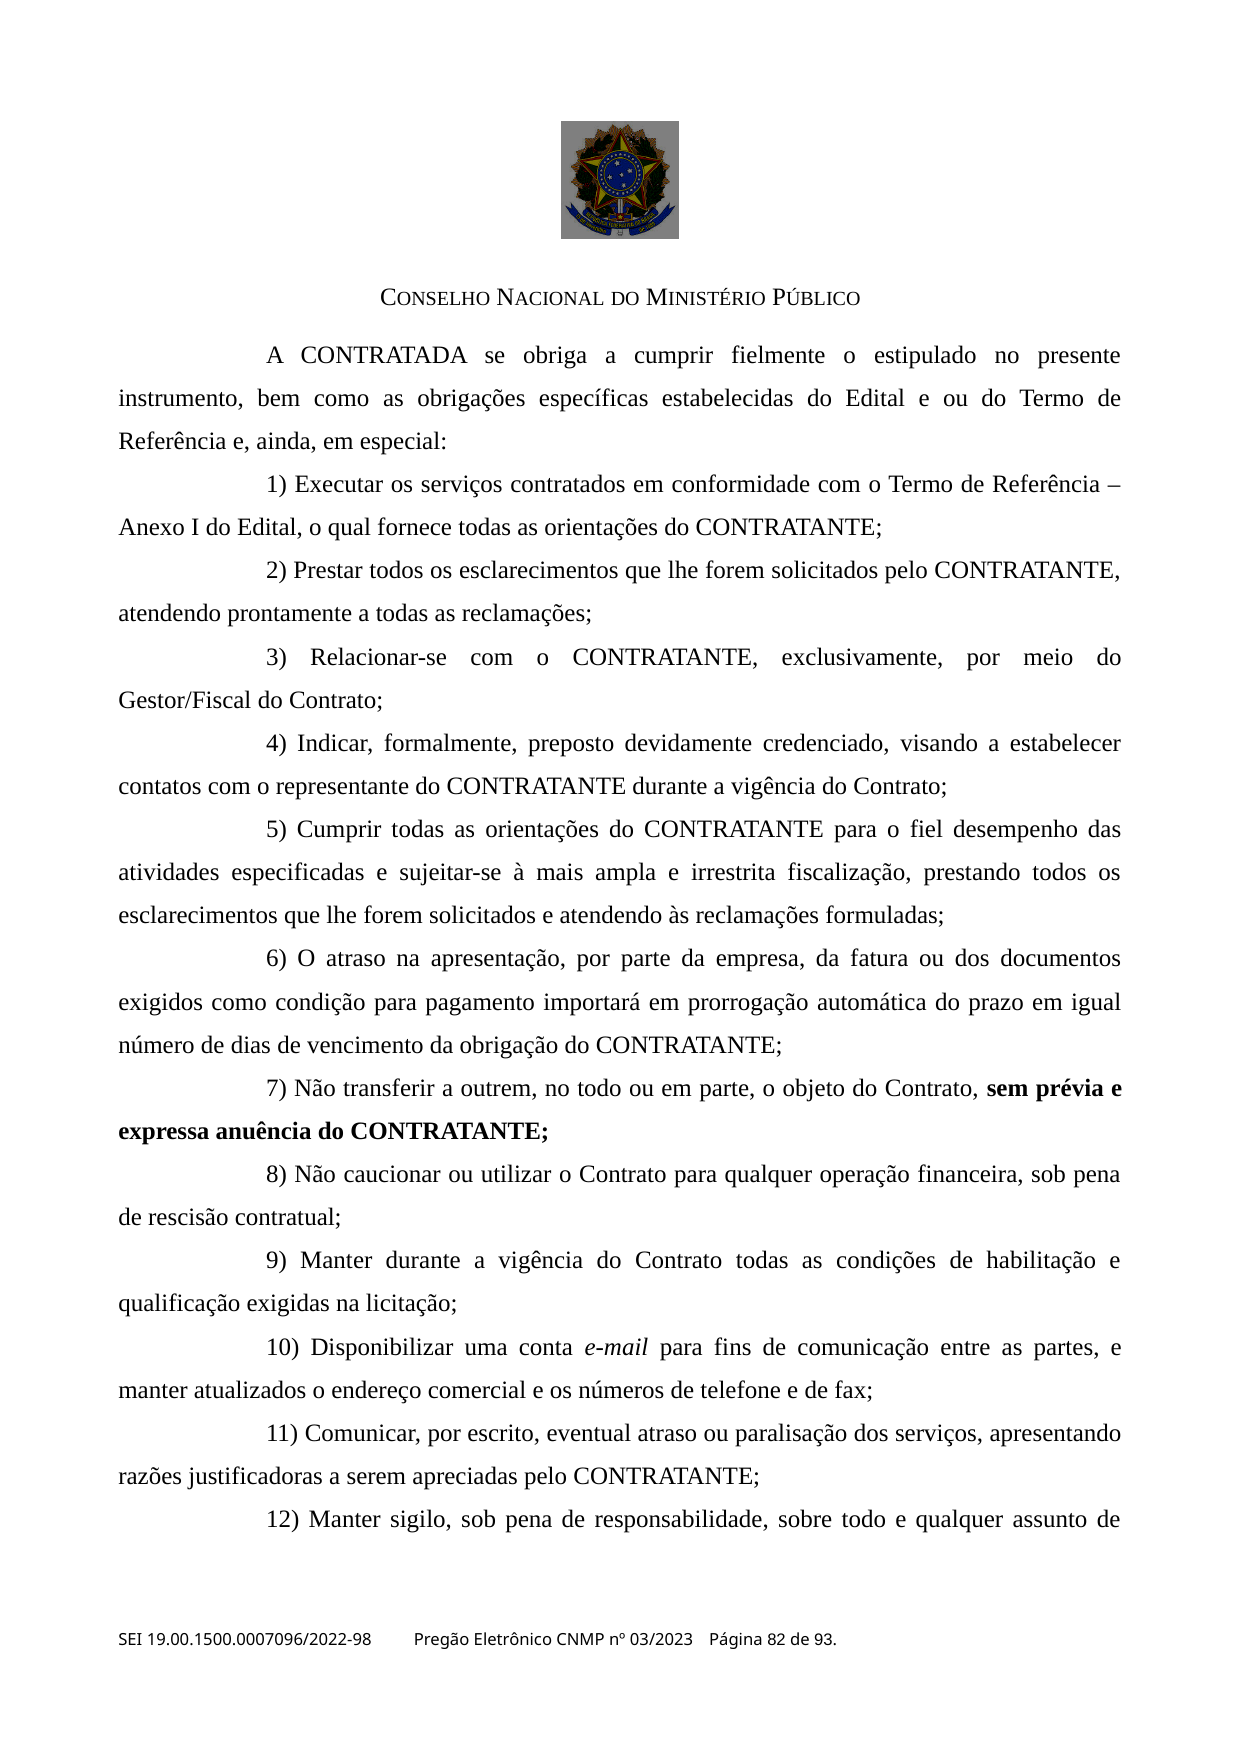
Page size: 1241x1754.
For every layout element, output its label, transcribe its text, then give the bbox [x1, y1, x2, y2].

text 6) O atraso na apresentação, por parte da empresa, da fatura ou dos documentos exigidos como condição para pagamento importará em prorrogação automática do prazo em igual número de dias de vencimento da obrigação do CONTRATANTE; [118, 943, 1122, 1058]
text 4) Indicar, formalmente, preposto devidamente credenciado, visando a estabelecer contatos com o representante do CONTRATANTE durante a vigência do Contrato; [118, 728, 1122, 800]
text 7) Não transferir a outrem, no todo ou em parte, o objeto do Contrato, sem prévia e expressa anuência do CONTRATANTE; [118, 1073, 1122, 1145]
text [118, 1504, 1122, 1533]
text 1) Executar os serviços contratados em conformidade com o Termo de Referência – Anexo I do Edital, o qual fornece todas as orientações do CONTRATANTE; [118, 469, 1122, 541]
text A CONTRATADA se obriga a cumprir fielmente o estipulado no presente instrumento, bem como as obrigações específicas estabelecidas do Edital e ou do Termo de Referência e, ainda, em especial: [118, 340, 1122, 455]
text 5) Cumprir todas as orientações do CONTRATANTE para o fiel desempenho das atividades especificadas e sujeitar-se à mais ampla e irrestrita fiscalização, prestando todos os esclarecimentos que lhe forem solicitados e atendendo às reclamações formuladas; [118, 814, 1122, 929]
text 8) Não caucionar ou utilizar o Contrato para qualquer operação financeira, sob pena de rescisão contratual; [118, 1159, 1122, 1231]
text 9) Manter durante a vigência do Contrato todas as condições de habilitação e qualificação exigidas na licitação; [118, 1245, 1122, 1317]
text 3) Relacionar-se com o CONTRATANTE, exclusivamente, por meio do Gestor/Fiscal do Contrato; [118, 642, 1122, 713]
text 2) Prestar todos os esclarecimentos que lhe forem solicitados pelo CONTRATANTE, atendendo prontamente a todas as reclamações; [118, 555, 1122, 627]
text 11) Comunicar, por escrito, eventual atraso ou paralisação dos serviços, apresentando razões justificadoras a serem apreciadas pelo CONTRATANTE; [118, 1418, 1122, 1490]
text 10) Disponibilizar uma conta e-mail para fins de comunicação entre as partes, e manter atualizados o endereço comercial e os números de telefone e de fax; [118, 1332, 1122, 1403]
